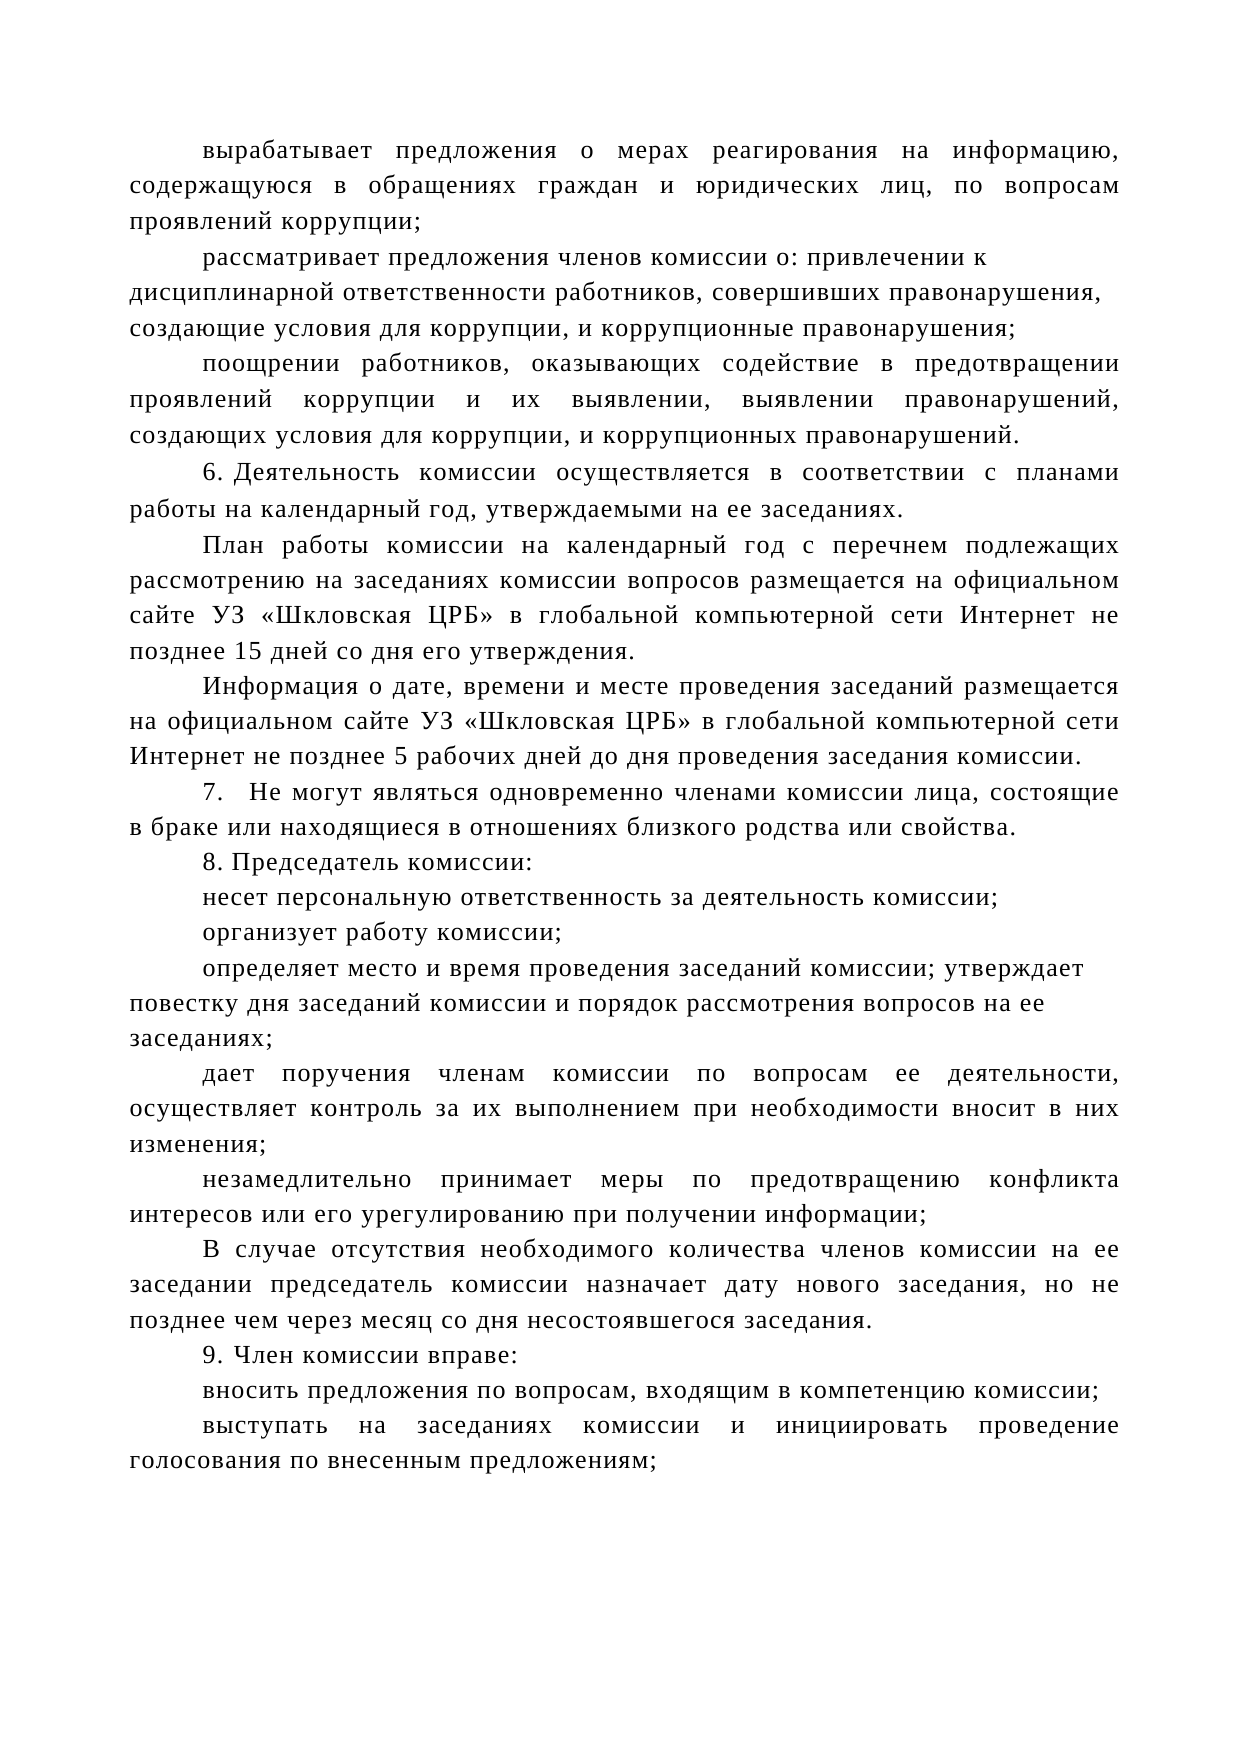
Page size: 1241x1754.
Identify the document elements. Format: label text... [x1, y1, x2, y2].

text вносить предложения по вопросам, входящим в компетенцию комиссии; [129, 1370, 1120, 1406]
list Не могут являться одновременно членами комиссии лица, состоящие в браке или находящиеся в отношениях близкого родства или свойства. [129, 772, 1120, 842]
list Член комиссии вправе: [129, 1335, 1122, 1370]
text вырабатывает предложения о мерах реагирования на информацию, содержащуюся в обращениях граждан и юридических лиц, по вопросам проявлений коррупции; [129, 130, 1120, 237]
text выступать на заседаниях комиссии и инициировать проведение голосования по внесенным предложениям; [129, 1406, 1120, 1476]
list Деятельность комиссии осуществляется в соответствии с планами работы на календарный год, утверждаемыми на ее заседаниях. [129, 450, 1120, 525]
text определяет место и время проведения заседаний комиссии; утверждает повестку дня заседаний комиссии и порядок рассмотрения вопросов на ее заседаниях; [129, 948, 1120, 1053]
text В случае отсутствия необходимого количества членов комиссии на ее заседании председатель комиссии назначает дату нового заседания, но не позднее чем через месяц со дня несостоявшегося заседания. [129, 1229, 1120, 1335]
text дает поручения членам комиссии по вопросам ее деятельности, осуществляет контроль за их выполнением при необходимости вносит в них изменения; [129, 1053, 1120, 1159]
text несет персональную ответственность за деятельность комиссии; организует работу комиссии; [202, 877, 1052, 948]
text План работы комиссии на календарный год с перечнем подлежащих рассмотрению на заседаниях комиссии вопросов размещается на официальном сайте УЗ «Шкловская ЦРБ» в глобальной компьютерной сети Интернет не позднее 15 дней со дня его утверждения. [129, 525, 1120, 666]
text рассматривает предложения членов комиссии о: привлечении к дисциплинарной ответственности работников, совершивших правонарушения, создающие условия для коррупции, и коррупционные правонарушения; [129, 237, 1120, 343]
text поощрении работников, оказывающих содействие в предотвращении проявлений коррупции и их выявлении, выявлении правонарушений, создающих условия для коррупции, и коррупционных правонарушений. [129, 343, 1120, 450]
text незамедлительно принимает меры по предотвращению конфликта интересов или его урегулированию при получении информации; [129, 1159, 1120, 1229]
text Информация о дате, времени и месте проведения заседаний размещается на официальном сайте УЗ «Шкловская ЦРБ» в глобальной компьютерной сети Интернет не позднее 5 рабочих дней до дня проведения заседания комиссии. [129, 666, 1120, 772]
list Председатель комиссии: [129, 842, 1122, 877]
